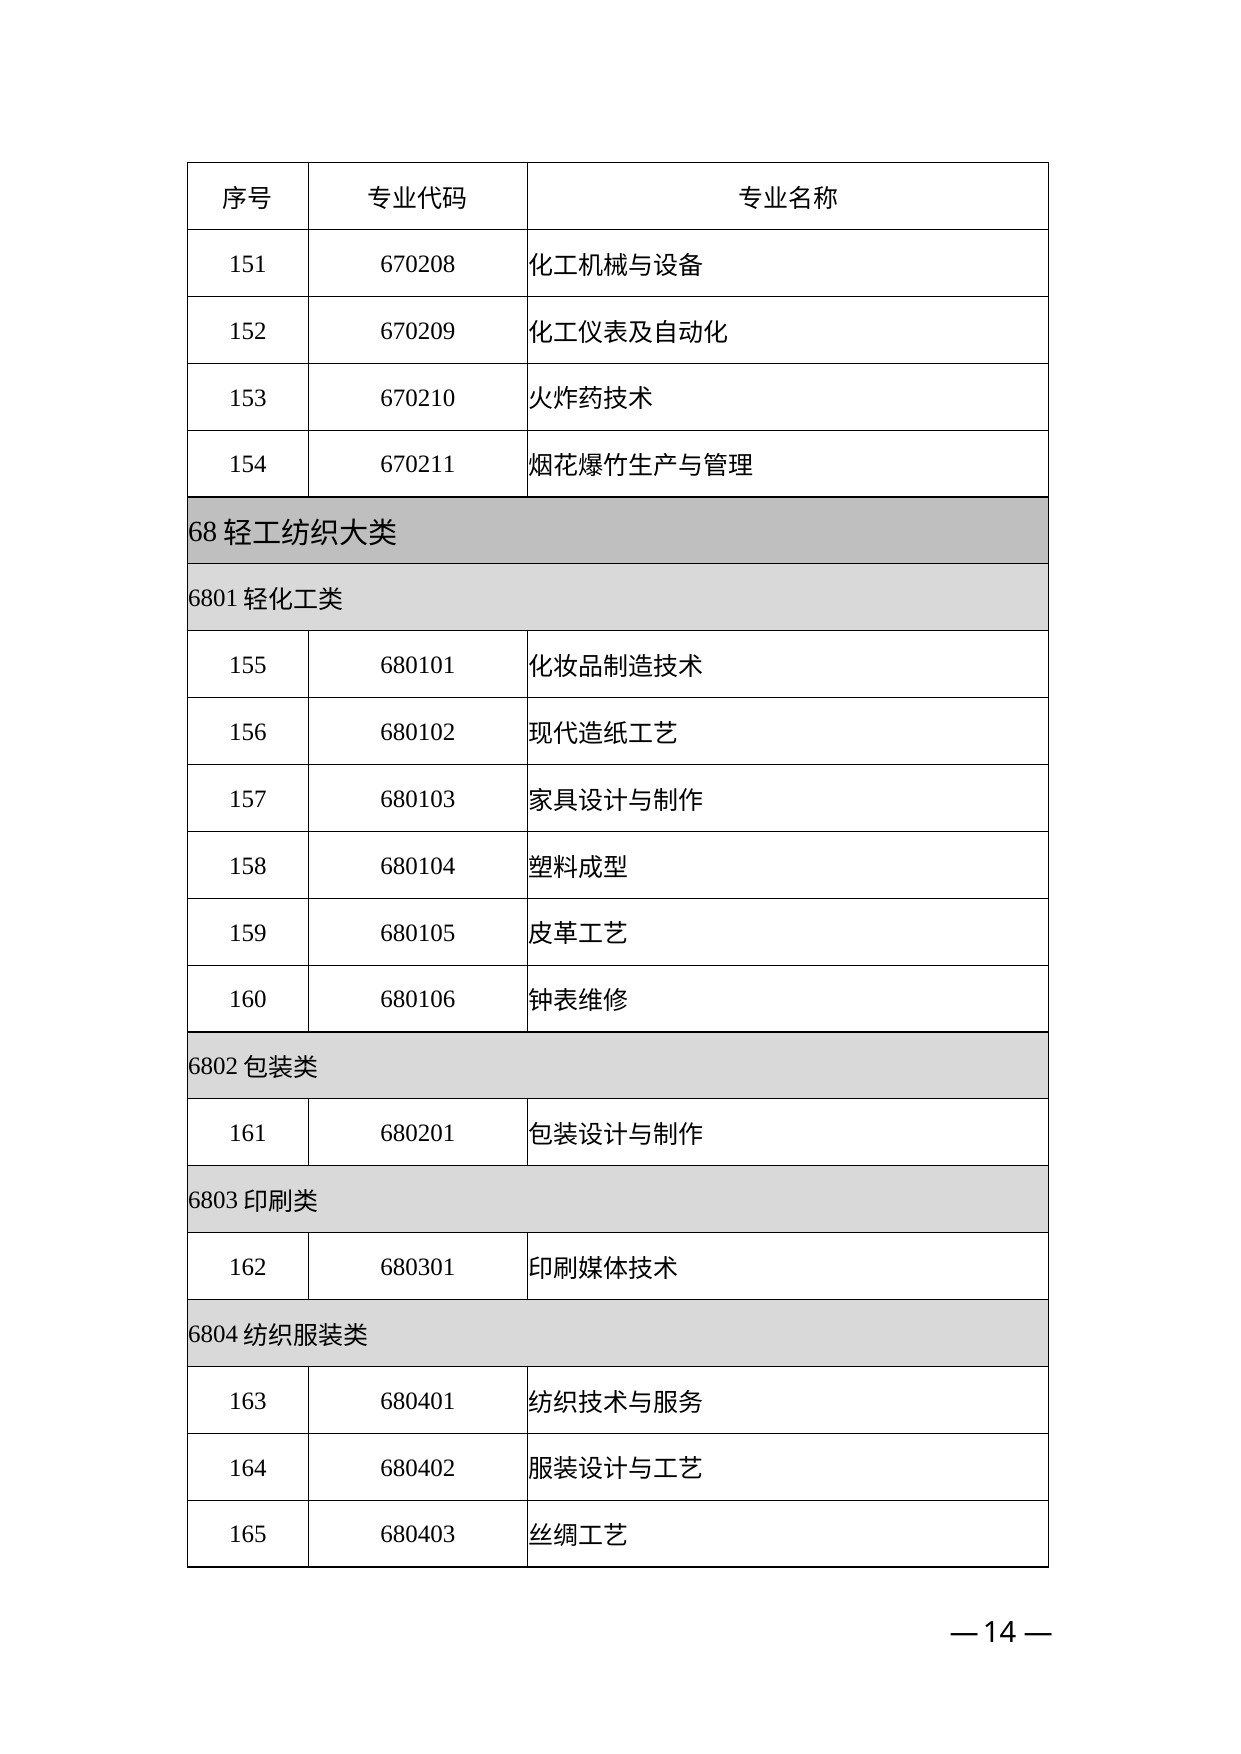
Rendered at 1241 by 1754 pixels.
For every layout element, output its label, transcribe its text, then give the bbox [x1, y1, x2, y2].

table_cell 680402 [309, 1434, 527, 1499]
table_cell 670208 [309, 230, 527, 296]
table_cell 6801轻化工类 [188, 564, 1048, 630]
table_cell 68轻工纺织大类 [188, 498, 1048, 563]
table_cell 包装设计与制作 [528, 1099, 1048, 1165]
table_cell 680105 [309, 899, 527, 964]
table_cell 化工仪表及自动化 [528, 297, 1048, 363]
table_cell 165 [188, 1501, 308, 1566]
table_cell 680103 [309, 765, 527, 831]
table_cell 丝绸工艺 [528, 1501, 1048, 1566]
table_cell 164 [188, 1434, 308, 1499]
table_cell 680403 [309, 1501, 527, 1566]
table_cell 火炸药技术 [528, 364, 1048, 429]
table_cell 680102 [309, 698, 527, 764]
table_cell 680401 [309, 1367, 527, 1433]
table_header 序号 [188, 163, 308, 229]
table_cell 家具设计与制作 [528, 765, 1048, 831]
table_cell 157 [188, 765, 308, 831]
table_cell 钟表维修 [528, 966, 1048, 1031]
table_cell 现代造纸工艺 [528, 698, 1048, 764]
table_cell 670210 [309, 364, 527, 429]
table_cell 161 [188, 1099, 308, 1165]
table_cell 159 [188, 899, 308, 964]
table_cell 163 [188, 1367, 308, 1433]
table_cell 154 [188, 431, 308, 496]
table_cell 服装设计与工艺 [528, 1434, 1048, 1499]
table_cell 670211 [309, 431, 527, 496]
table_cell 印刷媒体技术 [528, 1233, 1048, 1299]
table_cell 152 [188, 297, 308, 363]
table_cell 塑料成型 [528, 832, 1048, 898]
table_cell 化工机械与设备 [528, 230, 1048, 296]
table_cell 670209 [309, 297, 527, 363]
table_cell 153 [188, 364, 308, 429]
table_cell 155 [188, 631, 308, 697]
table_cell 纺织技术与服务 [528, 1367, 1048, 1433]
table_cell 6804纺织服装类 [188, 1300, 1048, 1366]
table_cell 6803印刷类 [188, 1166, 1048, 1232]
table_header 专业名称 [528, 163, 1048, 229]
table_header 专业代码 [309, 163, 527, 229]
table_cell 680201 [309, 1099, 527, 1165]
table_cell 680301 [309, 1233, 527, 1299]
table_cell 156 [188, 698, 308, 764]
table_cell 680101 [309, 631, 527, 697]
table_cell 680104 [309, 832, 527, 898]
table_cell 化妆品制造技术 [528, 631, 1048, 697]
table_cell 烟花爆竹生产与管理 [528, 431, 1048, 496]
table_cell 680106 [309, 966, 527, 1031]
table_cell 皮革工艺 [528, 899, 1048, 964]
table_cell 6802包装类 [188, 1033, 1048, 1098]
table_cell 151 [188, 230, 308, 296]
table_cell 160 [188, 966, 308, 1031]
table_cell 158 [188, 832, 308, 898]
table_cell 162 [188, 1233, 308, 1299]
